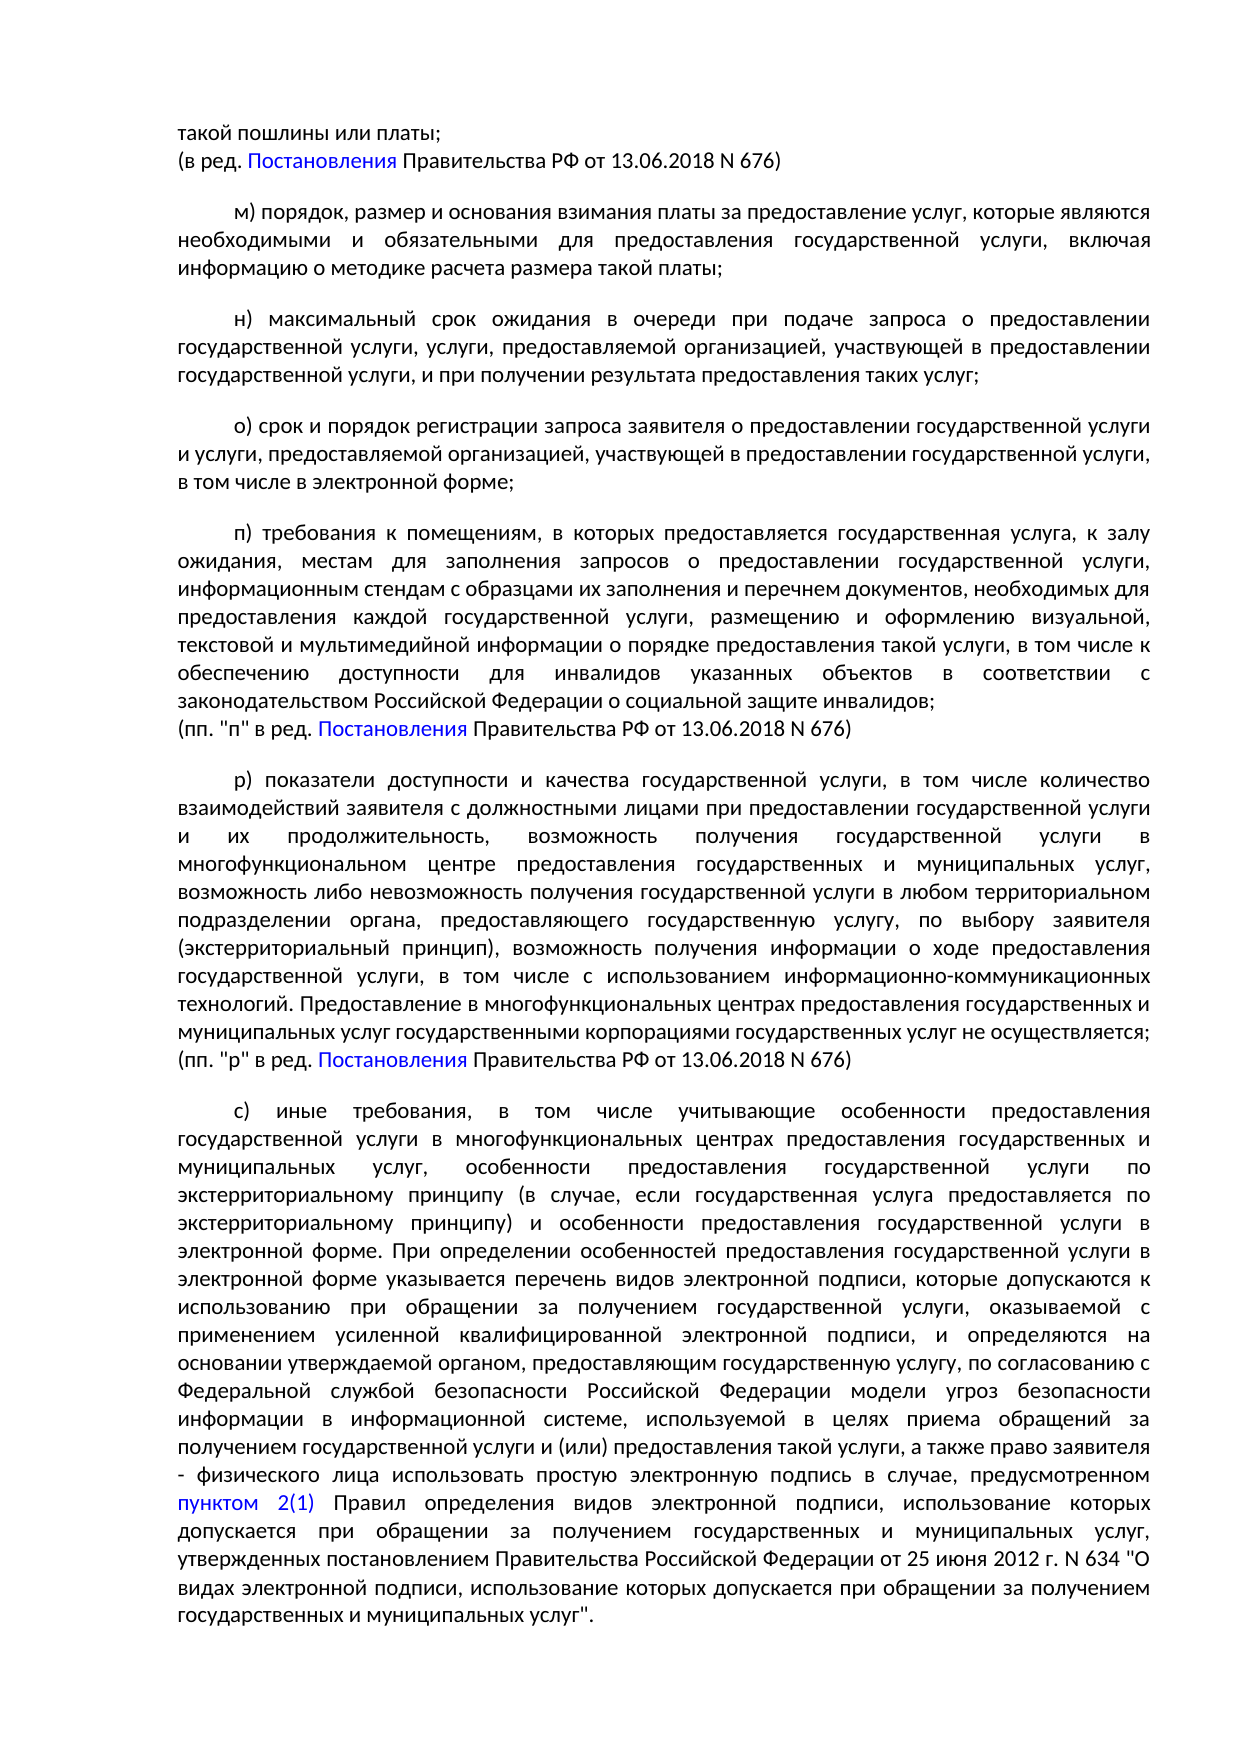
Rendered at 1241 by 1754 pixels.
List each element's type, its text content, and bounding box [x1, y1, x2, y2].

text о) срок и порядок регистрации запроса заявителя о предоставлении государственной услуги и услуги, предоставляемой организацией, участвующей в предоставлении государственной услуги, в том числе в электронной форме; [177, 411, 1152, 495]
text п) требования к помещениям, в которых предоставляется государственная услуга, к залу ожидания, местам для заполнения запросов о предоставлении государственной услуги, информационным стендам с образцами их заполнения и перечнем документов, необходимых для предоставления каждой государственной услуги, размещению и оформлению визуальной, текстовой и мультимедийной информации о порядке предоставления такой услуги, в том числе к обеспечению доступности для инвалидов указанных объектов в соответствии с законодательством Российской Федерации о социальной защите инвалидов; [177, 518, 1152, 714]
text р) показатели доступности и качества государственной услуги, в том числе количество взаимодействий заявителя с должностными лицами при предоставлении государственной услуги и их продолжительность, возможность получения государственной услуги в многофункциональном центре предоставления государственных и муниципальных услуг, возможность либо невозможность получения государственной услуги в любом территориальном подразделении органа, предоставляющего государственную услугу, по выбору заявителя (экстерриториальный принцип), возможность получения информации о ходе предоставления государственной услуги, в том числе с использованием информационно-коммуникационных технологий. Предоставление в многофункциональных центрах предоставления государственных и муниципальных услуг государственными корпорациями государственных услуг не осуществляется; [177, 765, 1152, 1045]
text н) максимальный срок ожидания в очереди при подаче запроса о предоставлении государственной услуги, услуги, предоставляемой организацией, участвующей в предоставлении государственной услуги, и при получении результата предоставления таких услуг; [177, 304, 1152, 388]
text (пп. "п" в ред. Постановления Правительства РФ от 13.06.2018 N 676) [177, 714, 1152, 742]
text (в ред. Постановления Правительства РФ от 13.06.2018 N 676) [177, 146, 1152, 174]
text м) порядок, размер и основания взимания платы за предоставление услуг, которые являются необходимыми и обязательными для предоставления государственной услуги, включая информацию о методике расчета размера такой платы; [177, 197, 1152, 281]
text (пп. "р" в ред. Постановления Правительства РФ от 13.06.2018 N 676) [177, 1045, 1152, 1073]
text с) иные требования, в том числе учитывающие особенности предоставления государственной услуги в многофункциональных центрах предоставления государственных и муниципальных услуг, особенности предоставления государственной услуги по экстерриториальному принципу (в случае, если государственная услуга предоставляется по экстерриториальному принципу) и особенности предоставления государственной услуги в электронной форме. При определении особенностей предоставления государственной услуги в электронной форме указывается перечень видов электронной подписи, которые допускаются к использованию при обращении за получением государственной услуги, оказываемой с применением усиленной квалифицированной электронной подписи, и определяются на основании утверждаемой органом, предоставляющим государственную услугу, по согласованию с Федеральной службой безопасности Российской Федерации модели угроз безопасности информации в информационной системе, используемой в целях приема обращений за получением государственной услуги и (или) предоставления такой услуги, а также право заявителя - физического лица использовать простую электронную подпись в случае, предусмотренном пунктом 2(1) Правил определения видов электронной подписи, использование которых допускается при обращении за получением государственных и муниципальных услуг, утвержденных постановлением Правительства Российской Федерации от 25 июня 2012 г. N 634 "О видах электронной подписи, использование которых допускается при обращении за получением государственных и муниципальных услуг". [177, 1096, 1152, 1629]
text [177, 118, 1152, 146]
